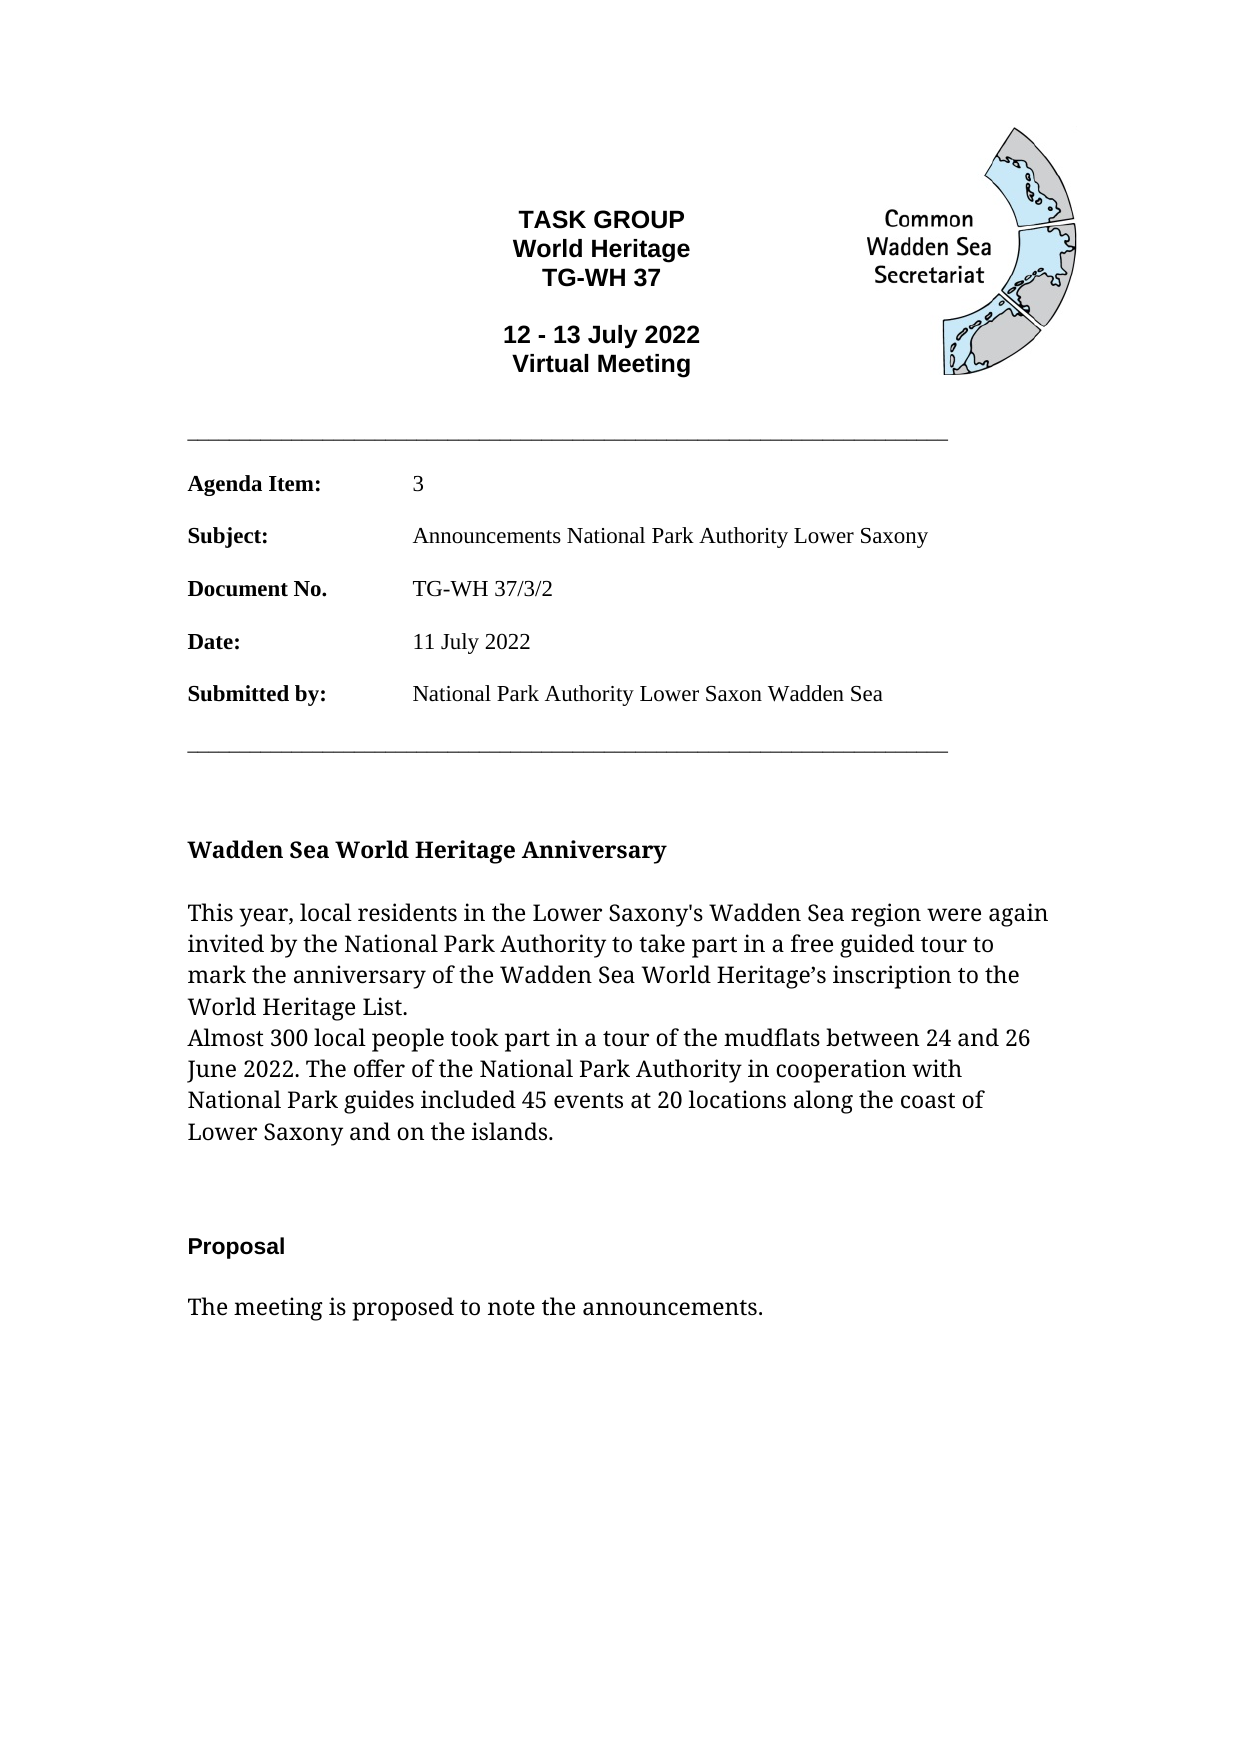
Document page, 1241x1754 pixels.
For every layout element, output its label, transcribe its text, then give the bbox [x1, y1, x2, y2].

text Almost 300 local people took part in a tour of the mudflats between 24 and 26 June 2022. The offer of the National Park Authority in cooperation with National Park guides included 45 events at 20 locations along the coast of Lower Saxony and on the islands. [187, 1022, 1053, 1147]
text Agenda Item: 3 [187, 469, 1053, 496]
text Date: 11 July 2022 [187, 628, 1053, 654]
text Subject: Announcements National Park Authority Lower Saxony [187, 522, 1053, 549]
text Wadden Sea World Heritage Anniversary [187, 834, 1053, 866]
text The meeting is proposed to note the announcements. [187, 1291, 1053, 1322]
text Document No. TG-WH 37/3/2 [187, 575, 1053, 601]
text Submitted by: National Park Authority Lower Saxon Wadden Sea [187, 680, 1053, 707]
text _________________________________________________________________________ [187, 419, 1053, 443]
picture [867, 126, 1077, 375]
text Proposal [187, 1233, 1053, 1260]
text _________________________________________________________________________ [187, 731, 1053, 755]
text This year, local residents in the Lower Saxony's Wadden Sea region were again invited by the National Park Authority to take part in a free guided tour to mark the anniversary of the Wadden Sea World Heritage’s inscription to the World Heritage List. [187, 897, 1053, 1022]
